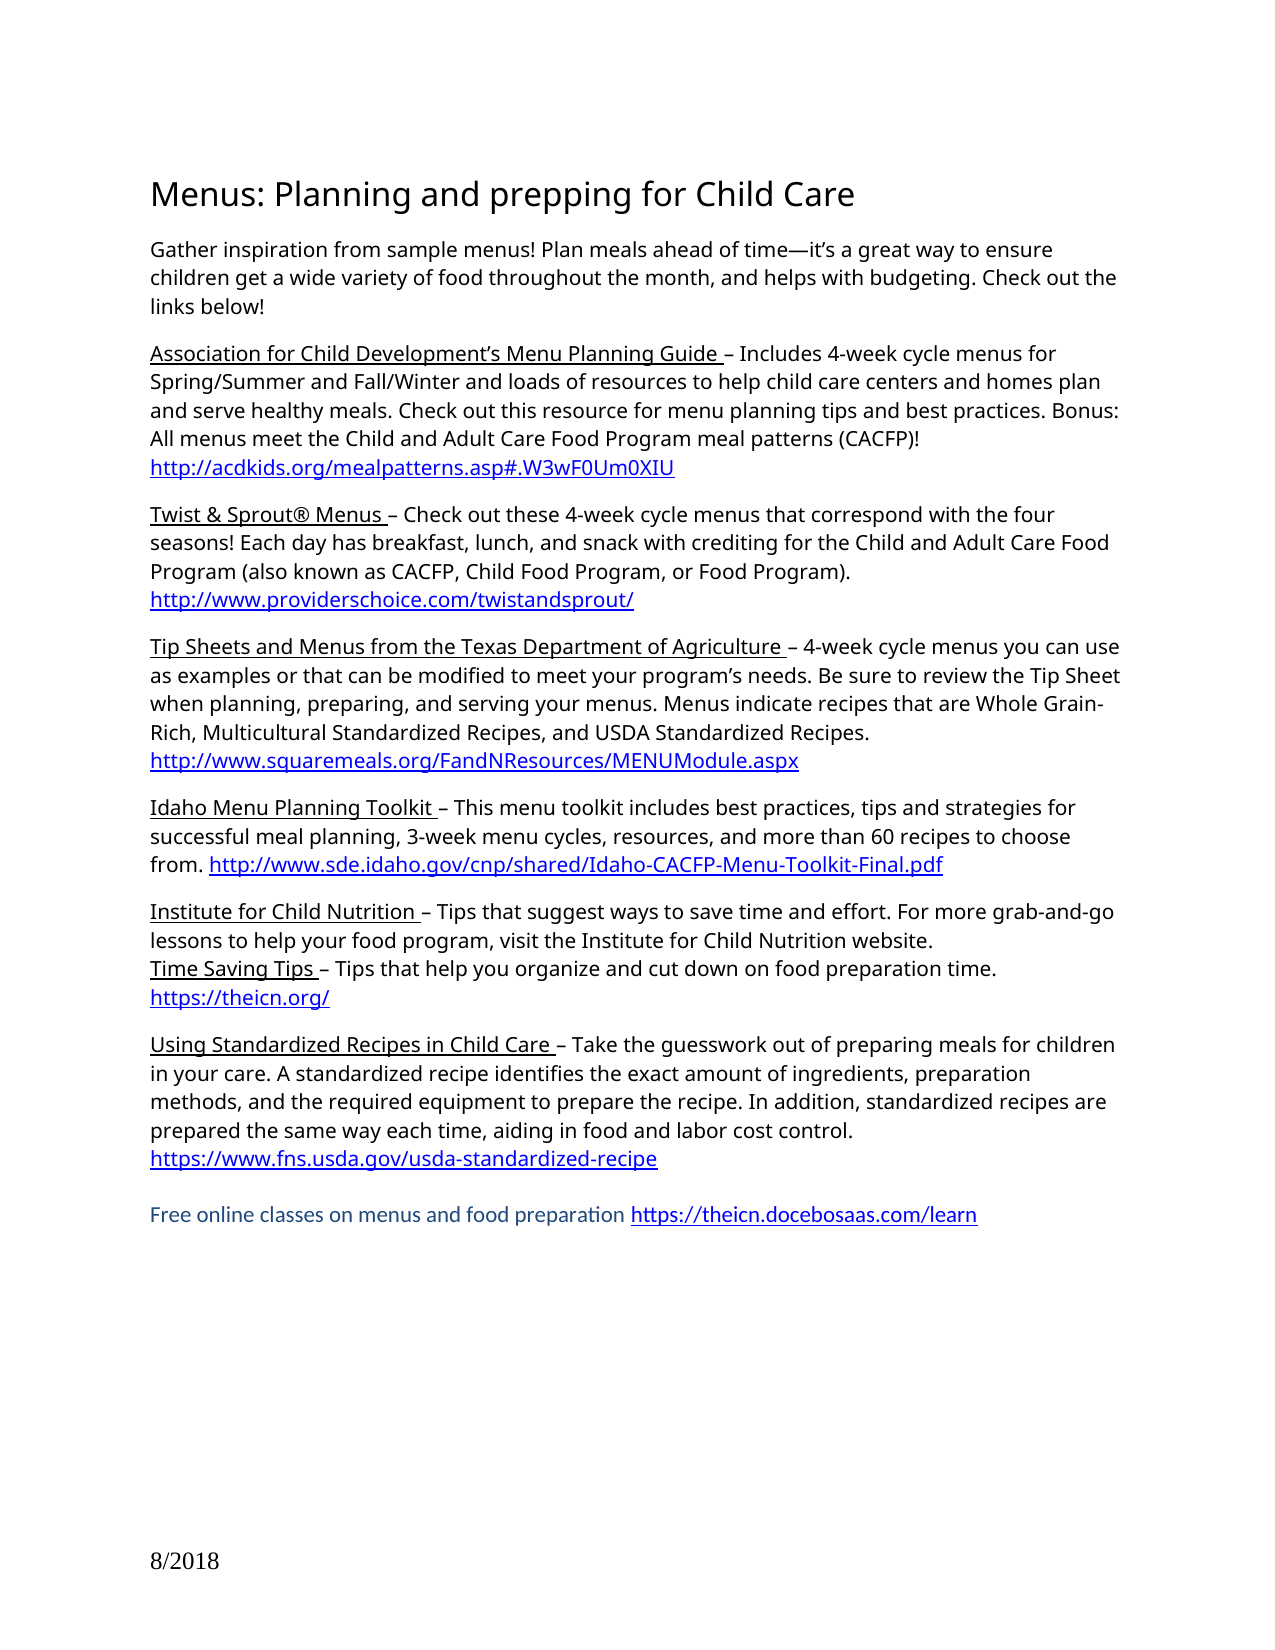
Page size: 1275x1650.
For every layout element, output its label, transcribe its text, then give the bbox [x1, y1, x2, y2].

text Free online classes on menus and food preparation https://theicn.docebosaas.com/learn [150, 1201, 1125, 1229]
text Menus: Planning and prepping for Child Care [150, 171, 1125, 216]
text Idaho Menu Planning Toolkit – This menu toolkit includes best practices, tips and strategies for successful meal planning, 3-week menu cycles, resources, and more than 60 recipes to choose from. http://www.sde.idaho.gov/cnp/shared/Idaho-CACFP-Menu-Toolkit-Final.pdf [150, 793, 1125, 879]
text Using Standardized Recipes in Child Care – Take the guesswork out of preparing meals for children in your care. A standardized recipe identifies the exact amount of ingredients, preparation methods, and the required equipment to prepare the recipe. In addition, standardized recipes are prepared the same way each time, aiding in food and labor cost control. https://www.fns.usda.gov/usda-standardized-recipe [150, 1030, 1125, 1173]
text Association for Child Development’s Menu Planning Guide – Includes 4-week cycle menus for Spring/Summer and Fall/Winter and loads of resources to help child care centers and homes plan and serve healthy meals. Check out this resource for menu planning tips and best practices. Bonus: All menus meet the Child and Adult Care Food Program meal patterns (CACFP)! http://acdkids.org/mealpatterns.asp#.W3wF0Um0XIU [150, 339, 1125, 481]
text Tip Sheets and Menus from the Texas Department of Agriculture – 4-week cycle menus you can use as examples or that can be modified to meet your program’s needs. Be sure to review the Tip Sheet when planning, preparing, and serving your menus. Menus indicate recipes that are Whole Grain-Rich, Multicultural Standardized Recipes, and USDA Standardized Recipes. http://www.squaremeals.org/FandNResources/MENUModule.aspx [150, 632, 1125, 775]
text Gather inspiration from sample menus! Plan meals ahead of time—it’s a great way to ensure children get a wide variety of food throughout the month, and helps with budgeting. Check out the links below! [150, 235, 1125, 320]
text Institute for Child Nutrition – Tips that suggest ways to save time and effort. For more grab-and-go lessons to help your food program, visit the Institute for Child Nutrition website. [150, 897, 1125, 954]
text Time Saving Tips – Tips that help you organize and cut down on food preparation time. https://theicn.org/ [150, 954, 1125, 1011]
text Twist & Sprout® Menus – Check out these 4-week cycle menus that correspond with the four seasons! Each day has breakfast, lunch, and snack with crediting for the Child and Adult Care Food Program (also known as CACFP, Child Food Program, or Food Program). http://www.providerschoice.com/twistandsprout/ [150, 500, 1125, 614]
